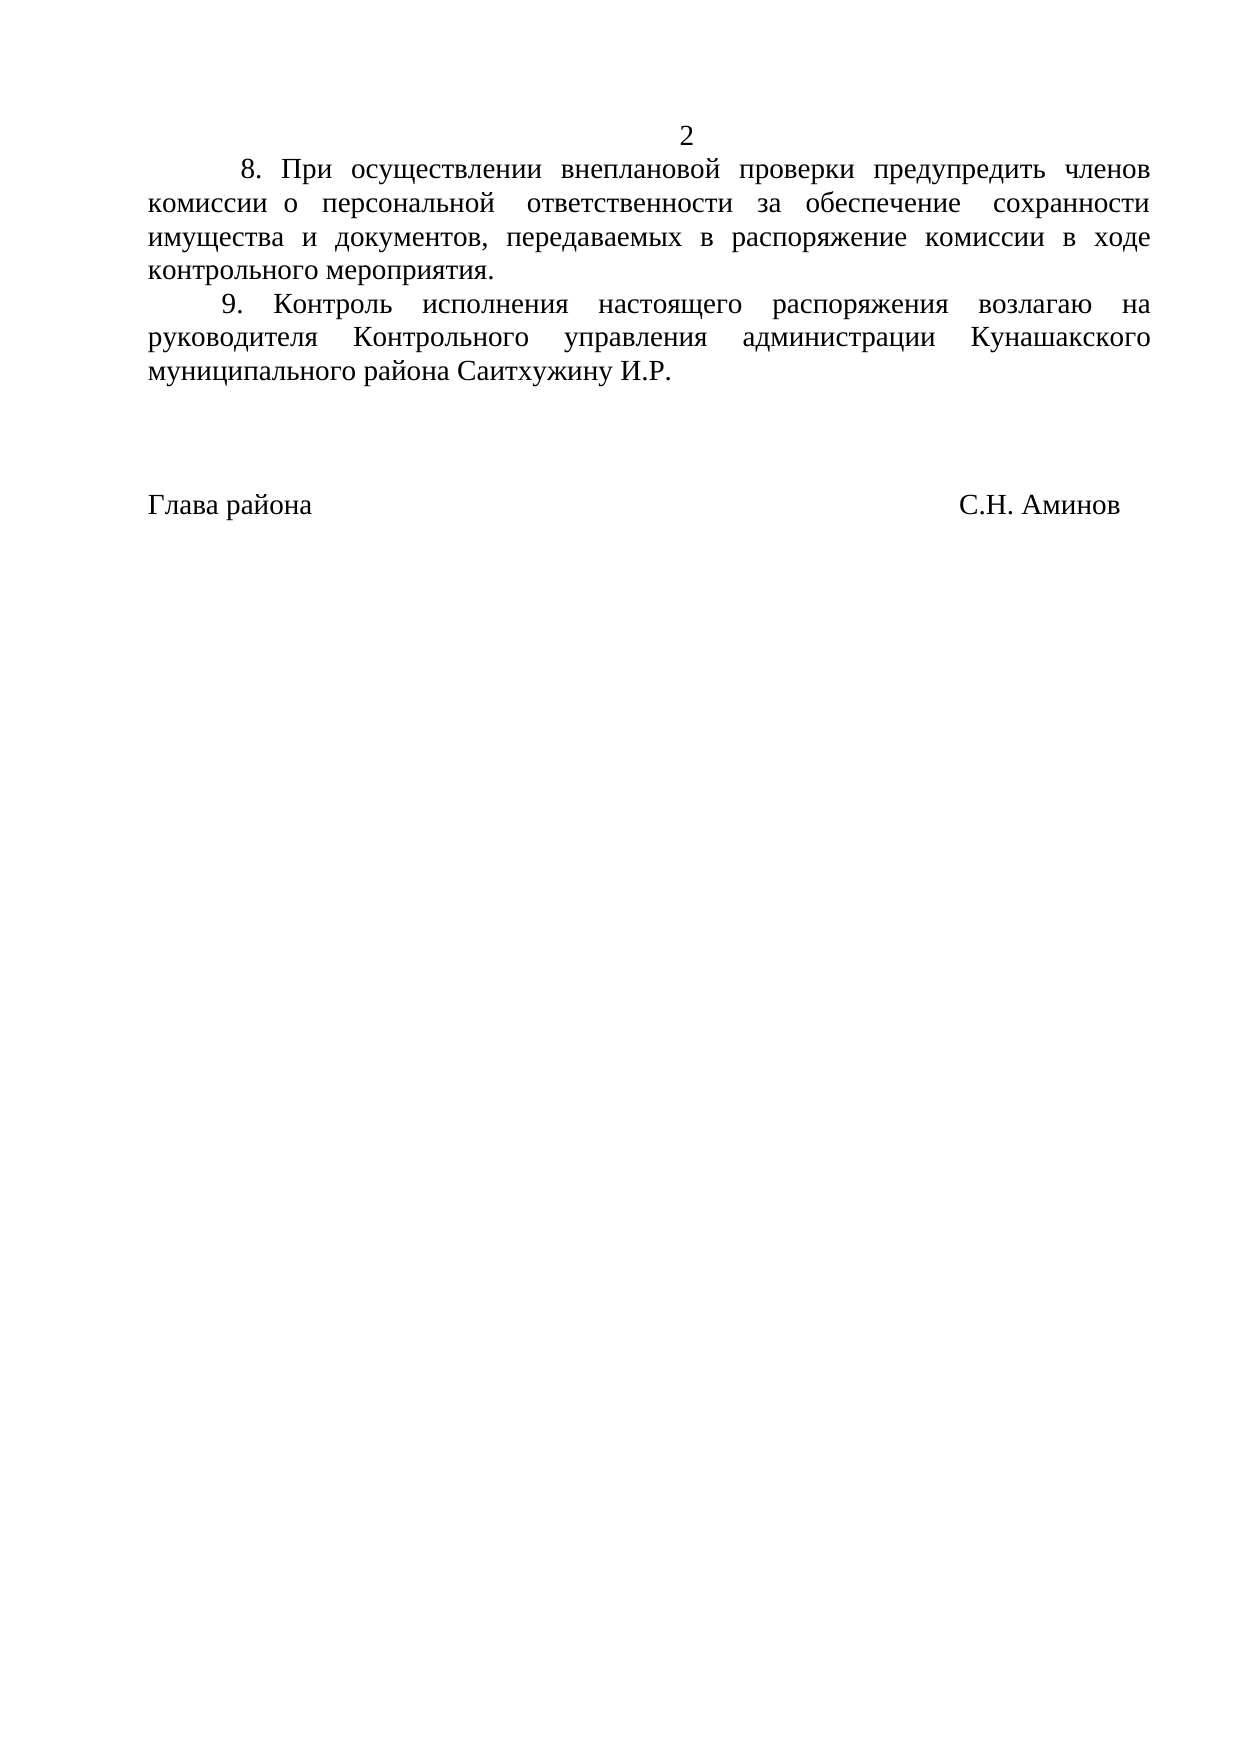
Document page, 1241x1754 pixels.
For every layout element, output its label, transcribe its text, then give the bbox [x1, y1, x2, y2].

text 8. При осуществлении внеплановой проверки предупредить членов комиссии о персональной ответственности за обеспечение сохранности имущества и документов, передаваемых в распоряжение комиссии в ходе контрольного мероприятия. [148, 152, 1152, 286]
text 9. Контроль исполнения настоящего распоряжения возлагаю на руководителя Контрольного управления администрации Кунашакского муниципального района Саитхужину И.Р. [148, 286, 1152, 386]
text Глава района С.Н. Аминов [148, 487, 1152, 521]
text 2 [148, 118, 1152, 152]
